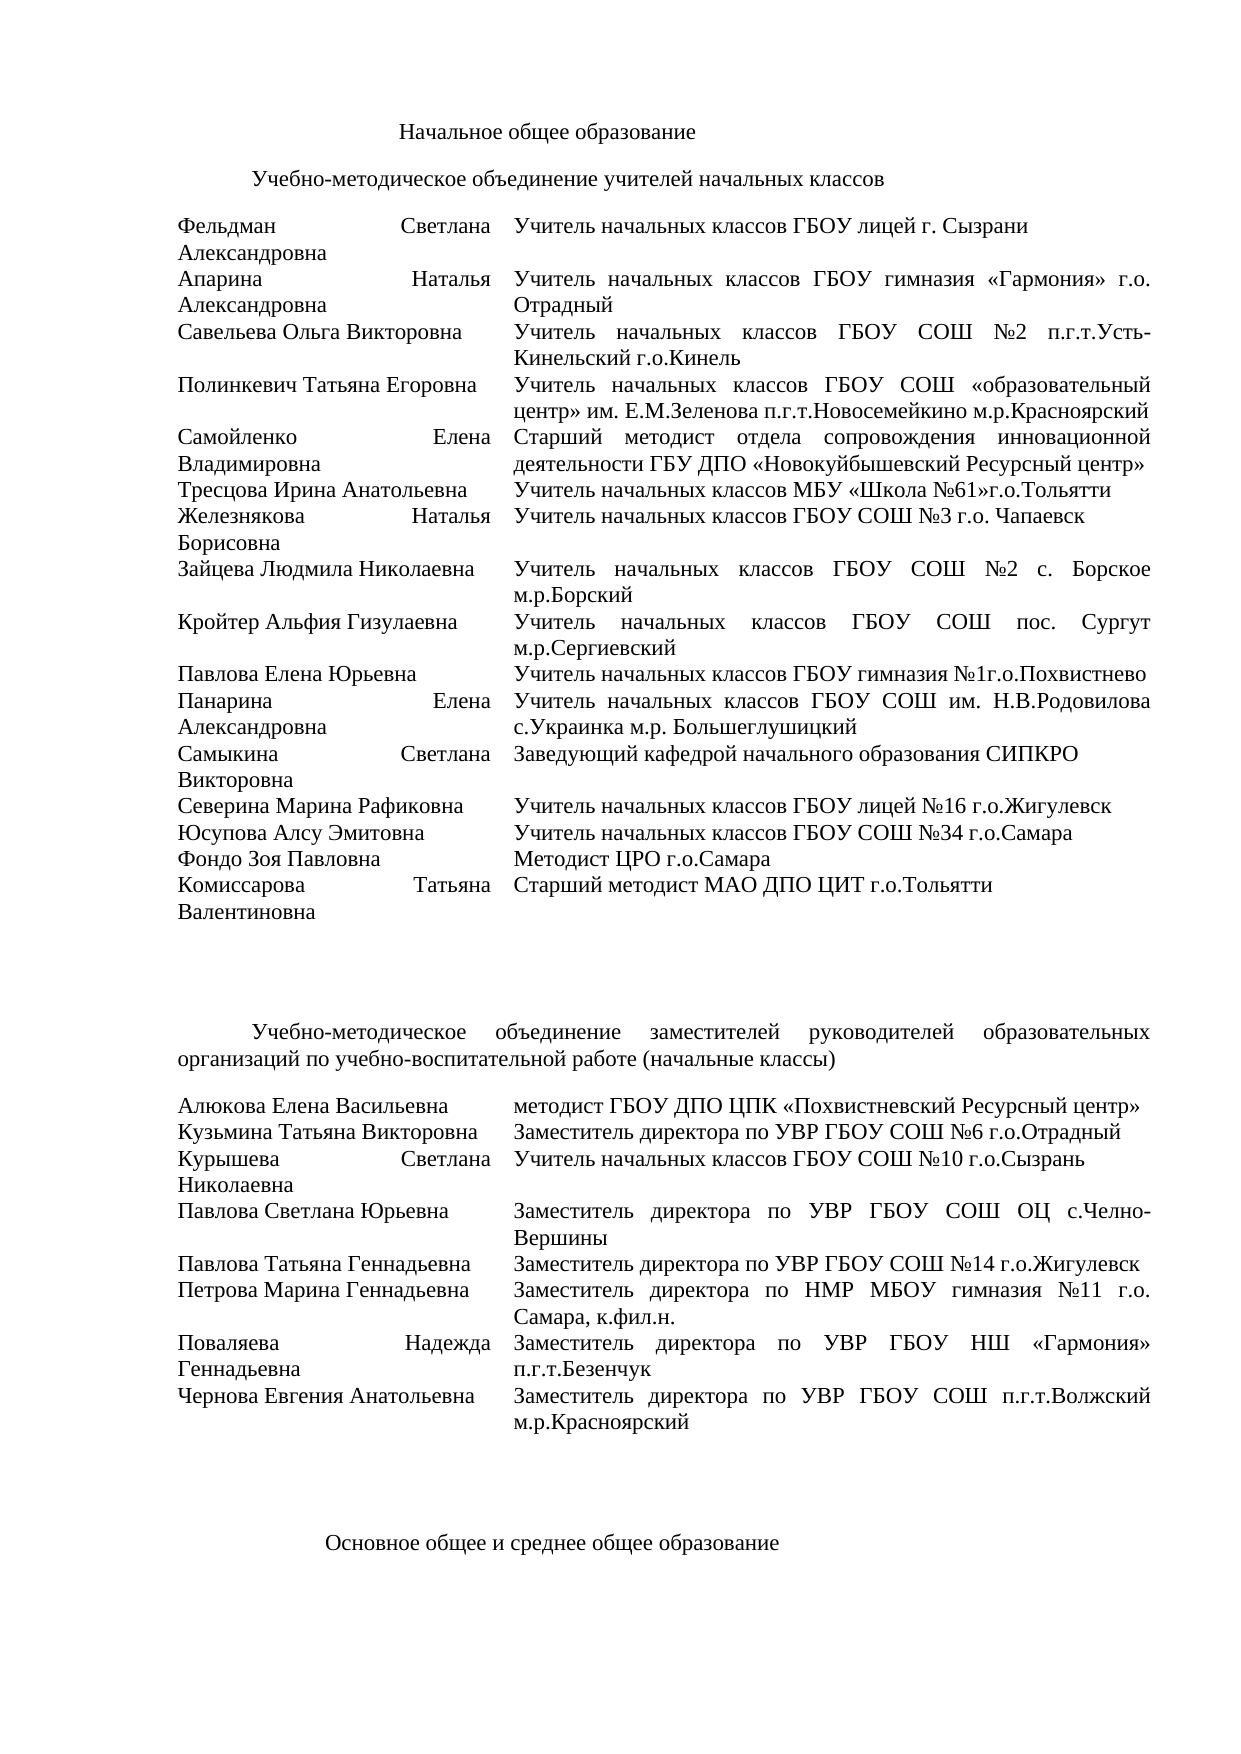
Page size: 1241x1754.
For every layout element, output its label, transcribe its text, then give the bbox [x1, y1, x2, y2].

table_cell Заместитель директора по УВР ГБОУ СОШ №6 г.о.Отрадный [502, 1118, 1163, 1145]
table_cell Учитель начальных классов ГБОУ СОШ №2 п.г.т.Усть-Кинельский г.о.Кинель [502, 318, 1163, 371]
text Учебно-методическое объединение заместителей руководителей образовательных организаций по учебно-воспитательной работе (начальные классы) [177, 1018, 1152, 1071]
table_cell Учитель начальных классов ГБОУ СОШ №10 г.о.Сызрань [502, 1145, 1163, 1197]
table_cell Зайцева Людмила Николаевна [166, 555, 502, 608]
table_cell Самойленко Елена Владимировна [166, 423, 502, 476]
table_header Фельдман Светлана Александровна [166, 213, 502, 265]
table_cell Учитель начальных классов ГБОУ СОШ №34 г.о.Самара [502, 819, 1163, 845]
table_cell Заведующий кафедрой начального образования СИПКРО [502, 740, 1163, 792]
table_cell Заместитель директора по УВР ГБОУ СОШ ОЦ с.Челно-Вершины [502, 1198, 1163, 1250]
text Основное общее и среднее общее образование [251, 1529, 1152, 1555]
table_cell Полинкевич Татьяна Егоровна [166, 371, 502, 423]
table_cell Учитель начальных классов ГБОУ гимназия «Гармония» г.о. Отрадный [502, 265, 1163, 318]
table_cell Северина Марина Рафиковна [166, 792, 502, 819]
table_cell Заместитель директора по УВР ГБОУ СОШ №14 г.о.Жигулевск [502, 1250, 1163, 1276]
table_cell Учитель начальных классов ГБОУ СОШ №3 г.о. Чапаевск [502, 503, 1163, 555]
table_cell Железнякова Наталья Борисовна [166, 503, 502, 555]
table_cell Старший методист МАО ДПО ЦИТ г.о.Тольятти [502, 871, 1163, 924]
table_cell Кузьмина Татьяна Викторовна [166, 1118, 502, 1145]
table_cell Павлова Светлана Юрьевна [166, 1198, 502, 1250]
table_cell Павлова Татьяна Геннадьевна [166, 1250, 502, 1276]
table_cell Старший методист отдела сопровождения инновационной деятельности ГБУ ДПО «Новокуйбышевский Ресурсный центр» [502, 423, 1163, 476]
table_cell Заместитель директора по УВР ГБОУ СОШ п.г.т.Волжский м.р.Красноярский [502, 1382, 1163, 1434]
text Начальное общее образование [325, 118, 1152, 144]
table_cell Чернова Евгения Анатольевна [166, 1382, 502, 1434]
table_cell Учитель начальных классов ГБОУ СОШ №2 с. Борское м.р.Борский [502, 555, 1163, 608]
text Учебно-методическое объединение учителей начальных классов [177, 165, 1152, 192]
table_cell Петрова Марина Геннадьевна [166, 1276, 502, 1329]
table_cell Курышева Светлана Николаевна [166, 1145, 502, 1197]
table_cell Учитель начальных классов МБУ «Школа №61»г.о.Тольятти [502, 476, 1163, 502]
table_cell Кройтер Альфия Гизулаевна [166, 608, 502, 661]
table_header методист ГБОУ ДПО ЦПК «Похвистневский Ресурсный центр» [502, 1092, 1163, 1118]
table_cell Заместитель директора по НМР МБОУ гимназия №11 г.о. Самара, к.фил.н. [502, 1276, 1163, 1329]
table_cell Савельева Ольга Викторовна [166, 318, 502, 371]
table_header Алюкова Елена Васильевна [166, 1092, 502, 1118]
table_cell Учитель начальных классов ГБОУ СОШ пос. Сургут м.р.Сергиевский [502, 608, 1163, 661]
table_cell Апарина Наталья Александровна [166, 265, 502, 318]
table_cell Учитель начальных классов ГБОУ СОШ им. Н.В.Родовилова с.Украинка м.р. Большеглушицкий [502, 687, 1163, 739]
table_cell Фондо Зоя Павловна [166, 845, 502, 871]
table_cell Методист ЦРО г.о.Самара [502, 845, 1163, 871]
table_cell Учитель начальных классов ГБОУ лицей №16 г.о.Жигулевск [502, 792, 1163, 819]
table_cell Самыкина Светлана Викторовна [166, 740, 502, 792]
table_cell Поваляева Надежда Геннадьевна [166, 1329, 502, 1382]
table_cell Тресцова Ирина Анатольевна [166, 476, 502, 502]
table_header Учитель начальных классов ГБОУ лицей г. Сызрани [502, 213, 1163, 265]
table_cell Учитель начальных классов ГБОУ гимназия №1г.о.Похвистнево [502, 661, 1163, 687]
table_cell Павлова Елена Юрьевна [166, 661, 502, 687]
table_cell Учитель начальных классов ГБОУ СОШ «образовательный центр» им. Е.М.Зеленова п.г.т.Новосемейкино м.р.Красноярский [502, 371, 1163, 423]
table_cell Комиссарова Татьяна Валентиновна [166, 871, 502, 924]
table_cell Заместитель директора по УВР ГБОУ НШ «Гармония» п.г.т.Безенчук [502, 1329, 1163, 1382]
table_cell Панарина Елена Александровна [166, 687, 502, 739]
table_cell Юсупова Алсу Эмитовна [166, 819, 502, 845]
